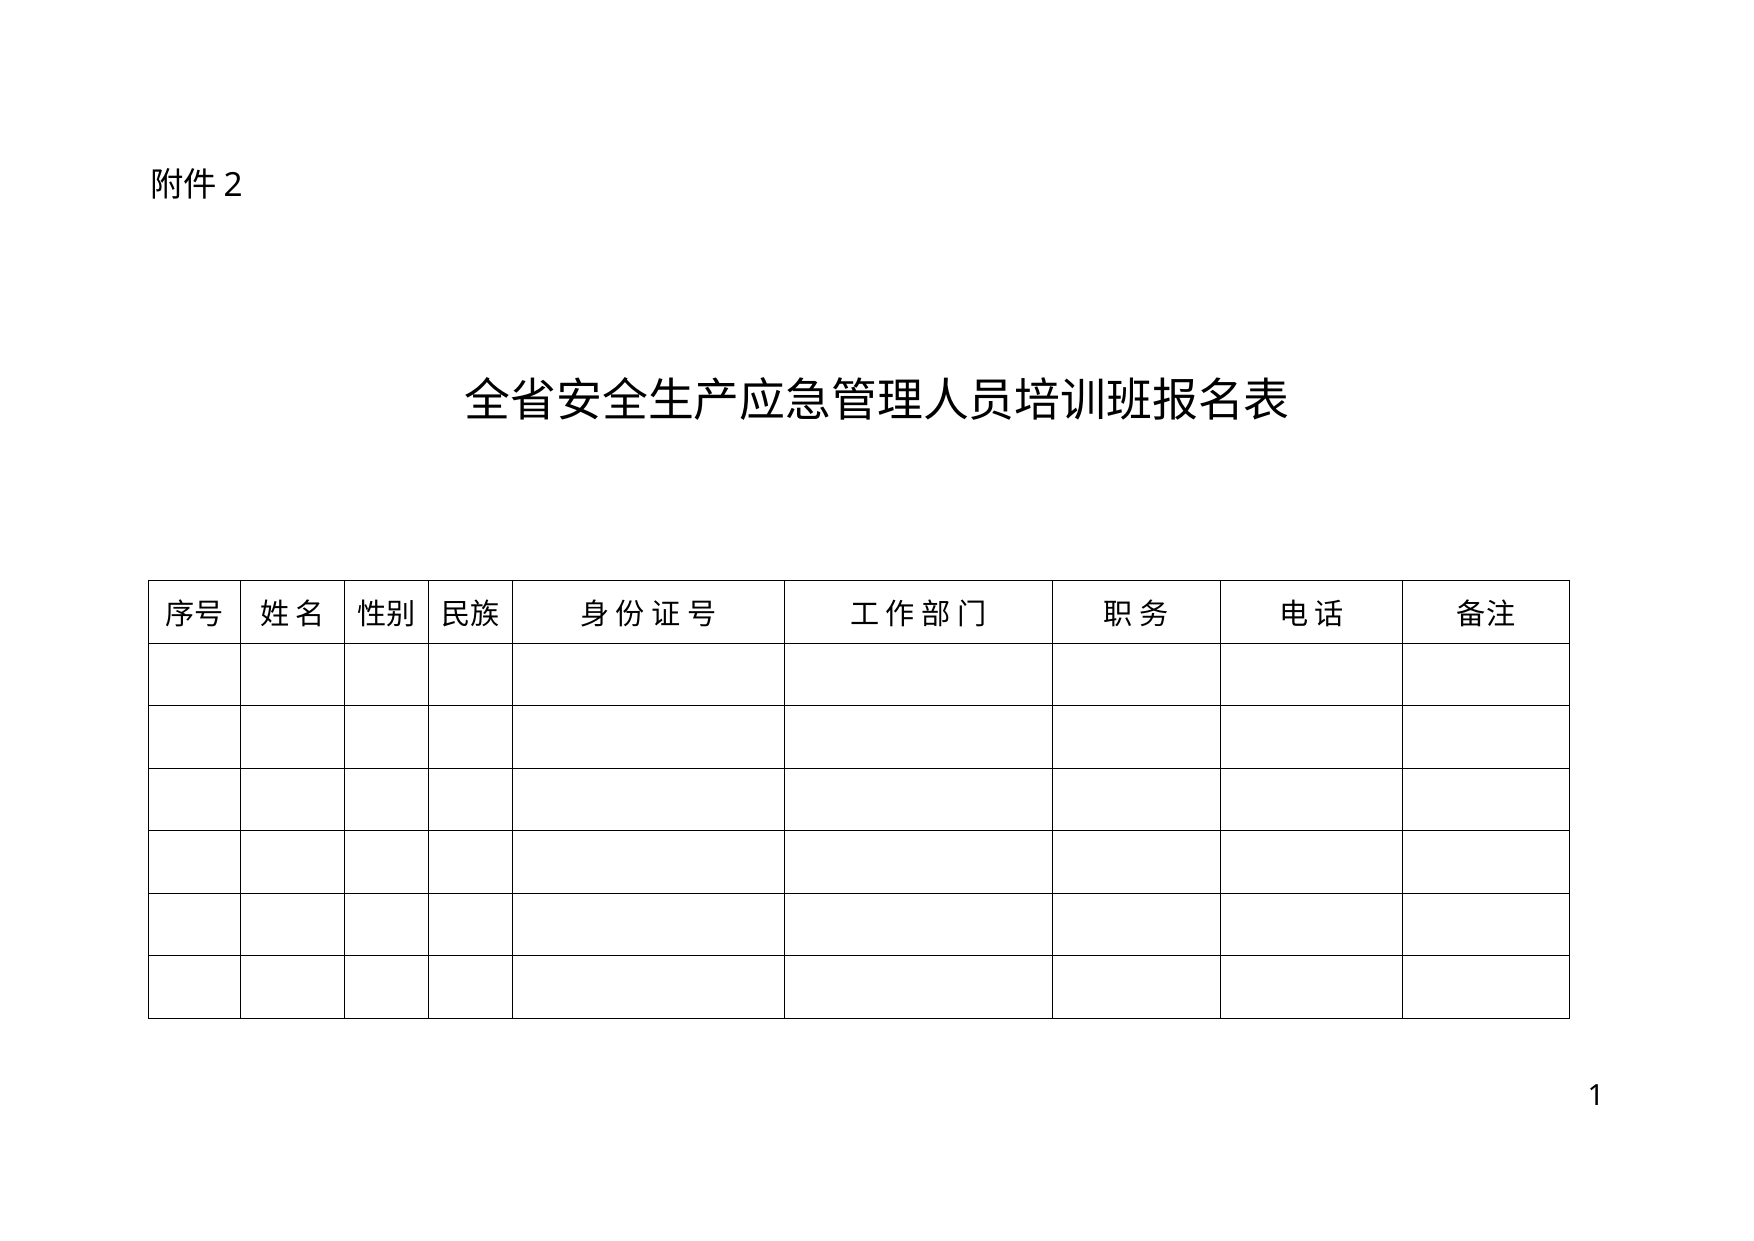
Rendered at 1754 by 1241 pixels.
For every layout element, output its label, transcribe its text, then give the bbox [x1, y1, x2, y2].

table_cell [1053, 769, 1220, 830]
table_cell [149, 831, 240, 893]
table_cell [1221, 644, 1402, 705]
table_cell [429, 706, 512, 768]
table_cell [785, 706, 1052, 768]
table_header 序号 [149, 581, 240, 643]
table_cell [149, 956, 240, 1018]
table_cell [1221, 706, 1402, 768]
table_cell [513, 956, 784, 1018]
table_cell [513, 706, 784, 768]
table_cell [513, 644, 784, 705]
table_cell [429, 894, 512, 955]
table_cell [1053, 894, 1220, 955]
table_cell [149, 644, 240, 705]
table_cell [785, 894, 1052, 955]
table_header 民族 [429, 581, 512, 643]
table_cell [1403, 644, 1569, 705]
table_cell [429, 831, 512, 893]
table_cell [1403, 956, 1569, 1018]
table_cell [1053, 831, 1220, 893]
table_cell [429, 769, 512, 830]
table_cell [149, 769, 240, 830]
table_cell [1403, 894, 1569, 955]
table_cell [513, 831, 784, 893]
table_cell [241, 706, 344, 768]
table_cell [785, 769, 1052, 830]
table_cell [241, 644, 344, 705]
table_cell [149, 894, 240, 955]
table_cell [149, 706, 240, 768]
table_cell [1403, 831, 1569, 893]
table_header 职 务 [1053, 581, 1220, 643]
table_cell [785, 644, 1052, 705]
table_cell [1053, 644, 1220, 705]
table_cell [241, 894, 344, 955]
table_header 备注 [1403, 581, 1569, 643]
table_cell [1403, 769, 1569, 830]
text 全省安全生产应急管理人员培训班报名表 [150, 335, 1604, 458]
table_cell [1221, 769, 1402, 830]
table_cell [1403, 706, 1569, 768]
table_cell [1053, 706, 1220, 768]
table_cell [785, 831, 1052, 893]
table_header 身 份 证 号 [513, 581, 784, 643]
table_cell [345, 769, 428, 830]
table_cell [785, 956, 1052, 1018]
table_header 姓 名 [241, 581, 344, 643]
table_cell [345, 706, 428, 768]
table_cell [241, 769, 344, 830]
table_cell [1053, 956, 1220, 1018]
table_cell [1221, 894, 1402, 955]
table_header 工 作 部 门 [785, 581, 1052, 643]
table_header 性别 [345, 581, 428, 643]
table_header 电 话 [1221, 581, 1402, 643]
table_cell [345, 956, 428, 1018]
table_cell [513, 769, 784, 830]
table_cell [345, 831, 428, 893]
text 附件2 [150, 151, 1604, 212]
table_cell [429, 644, 512, 705]
table_cell [345, 894, 428, 955]
table_cell [241, 831, 344, 893]
table_cell [1221, 956, 1402, 1018]
table_cell [1221, 831, 1402, 893]
table_cell [513, 894, 784, 955]
table_cell [345, 644, 428, 705]
table_cell [241, 956, 344, 1018]
table_cell [429, 956, 512, 1018]
